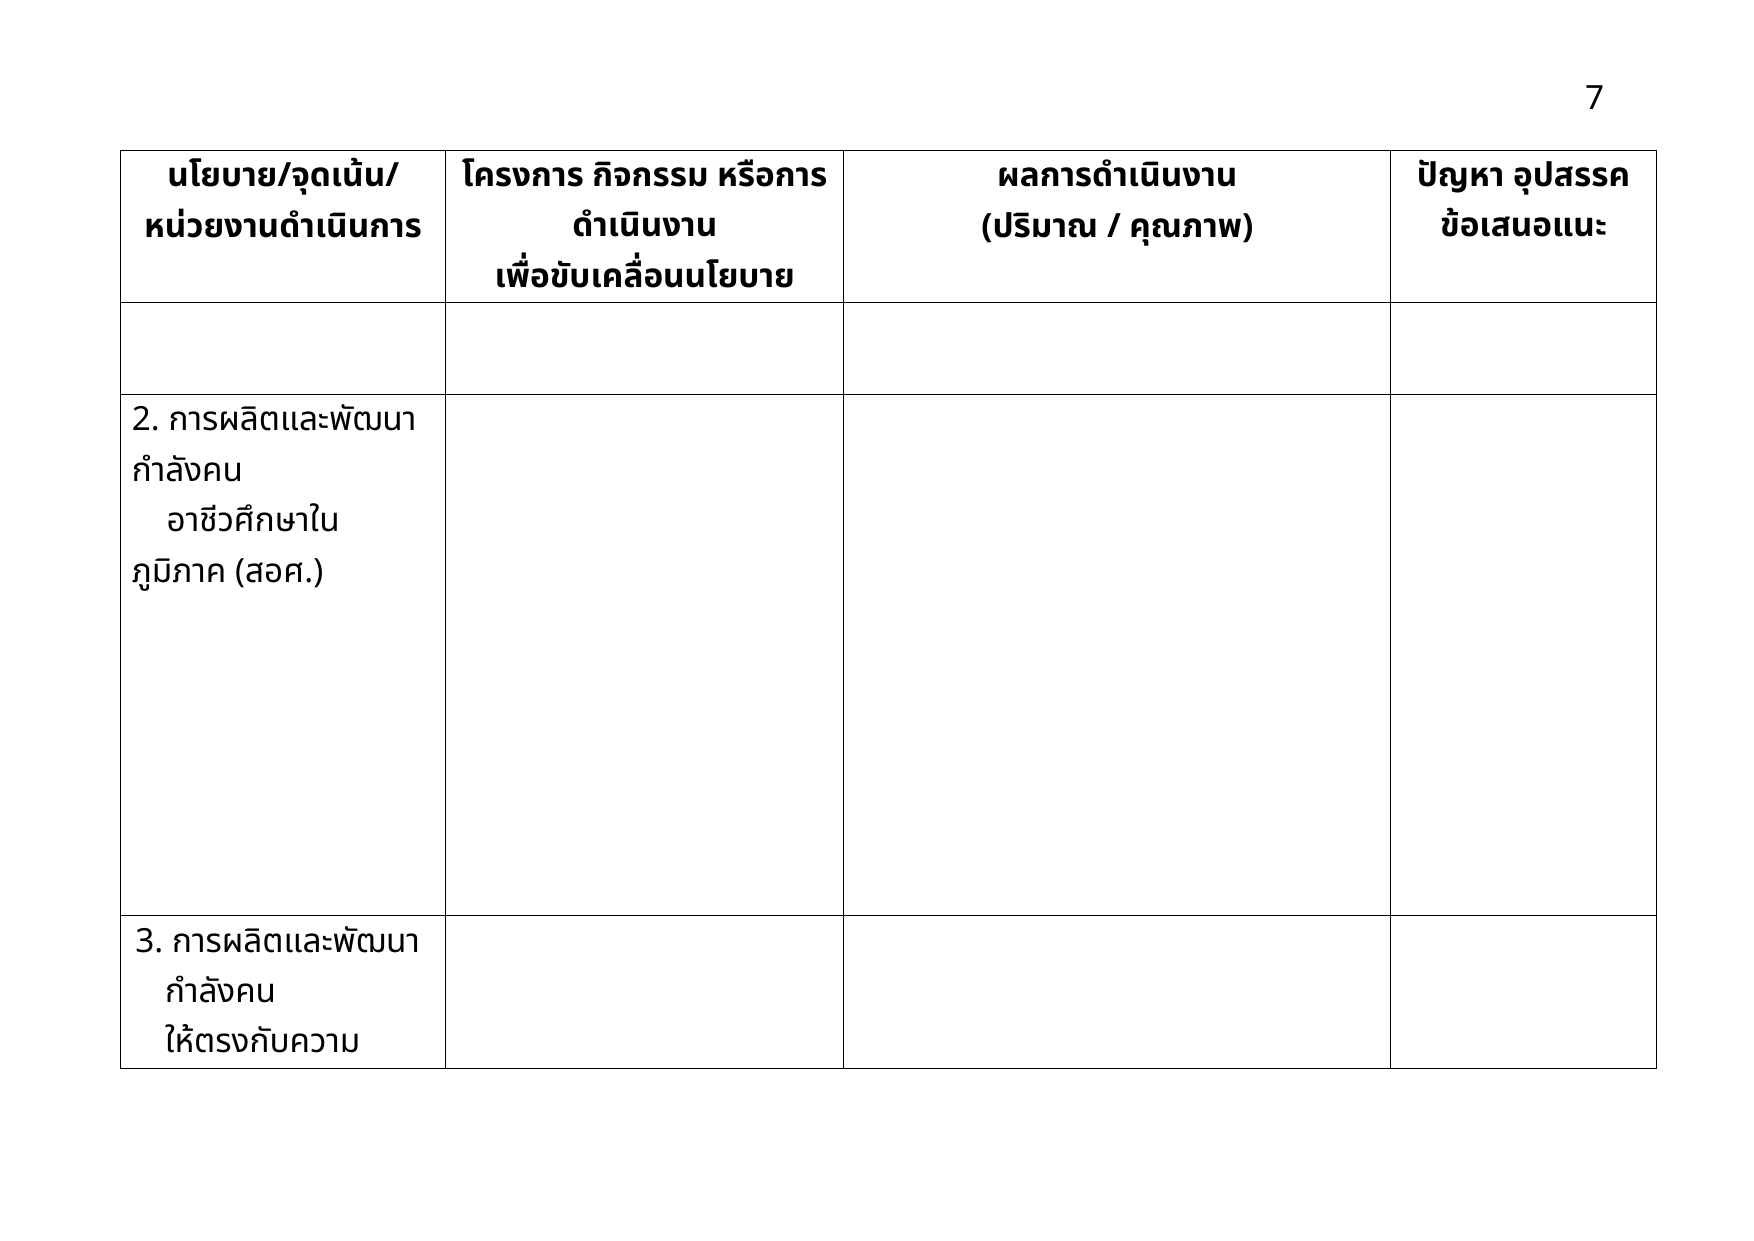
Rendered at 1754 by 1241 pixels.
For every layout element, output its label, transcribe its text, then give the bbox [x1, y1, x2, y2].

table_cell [121, 916, 445, 1068]
table_header ผลการดำเนินงาน (ปริมาณ / คุณภาพ) [844, 151, 1390, 302]
table_cell [1391, 303, 1656, 394]
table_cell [121, 303, 445, 394]
table_cell [446, 303, 843, 394]
table_cell [844, 395, 1390, 915]
table_cell [446, 395, 843, 915]
table_header โครงการ กิจกรรม หรือการดำเนินงาน เพื่อขับเคลื่อนนโยบาย [446, 151, 843, 302]
table_header นโยบาย/จุดเน้น/ หน่วยงานดำเนินการ [121, 151, 445, 302]
table_cell 2. การผลิตและพัฒนากำลังคน อาชีวศึกษาในภูมิภาค (สอศ.) [121, 395, 445, 915]
table_cell [446, 916, 843, 1068]
table_cell [1391, 916, 1656, 1068]
table_cell [844, 303, 1390, 394]
table_cell [844, 916, 1390, 1068]
table_cell [1391, 395, 1656, 915]
table_header ปัญหา อุปสรรค ข้อเสนอแนะ [1391, 151, 1656, 302]
